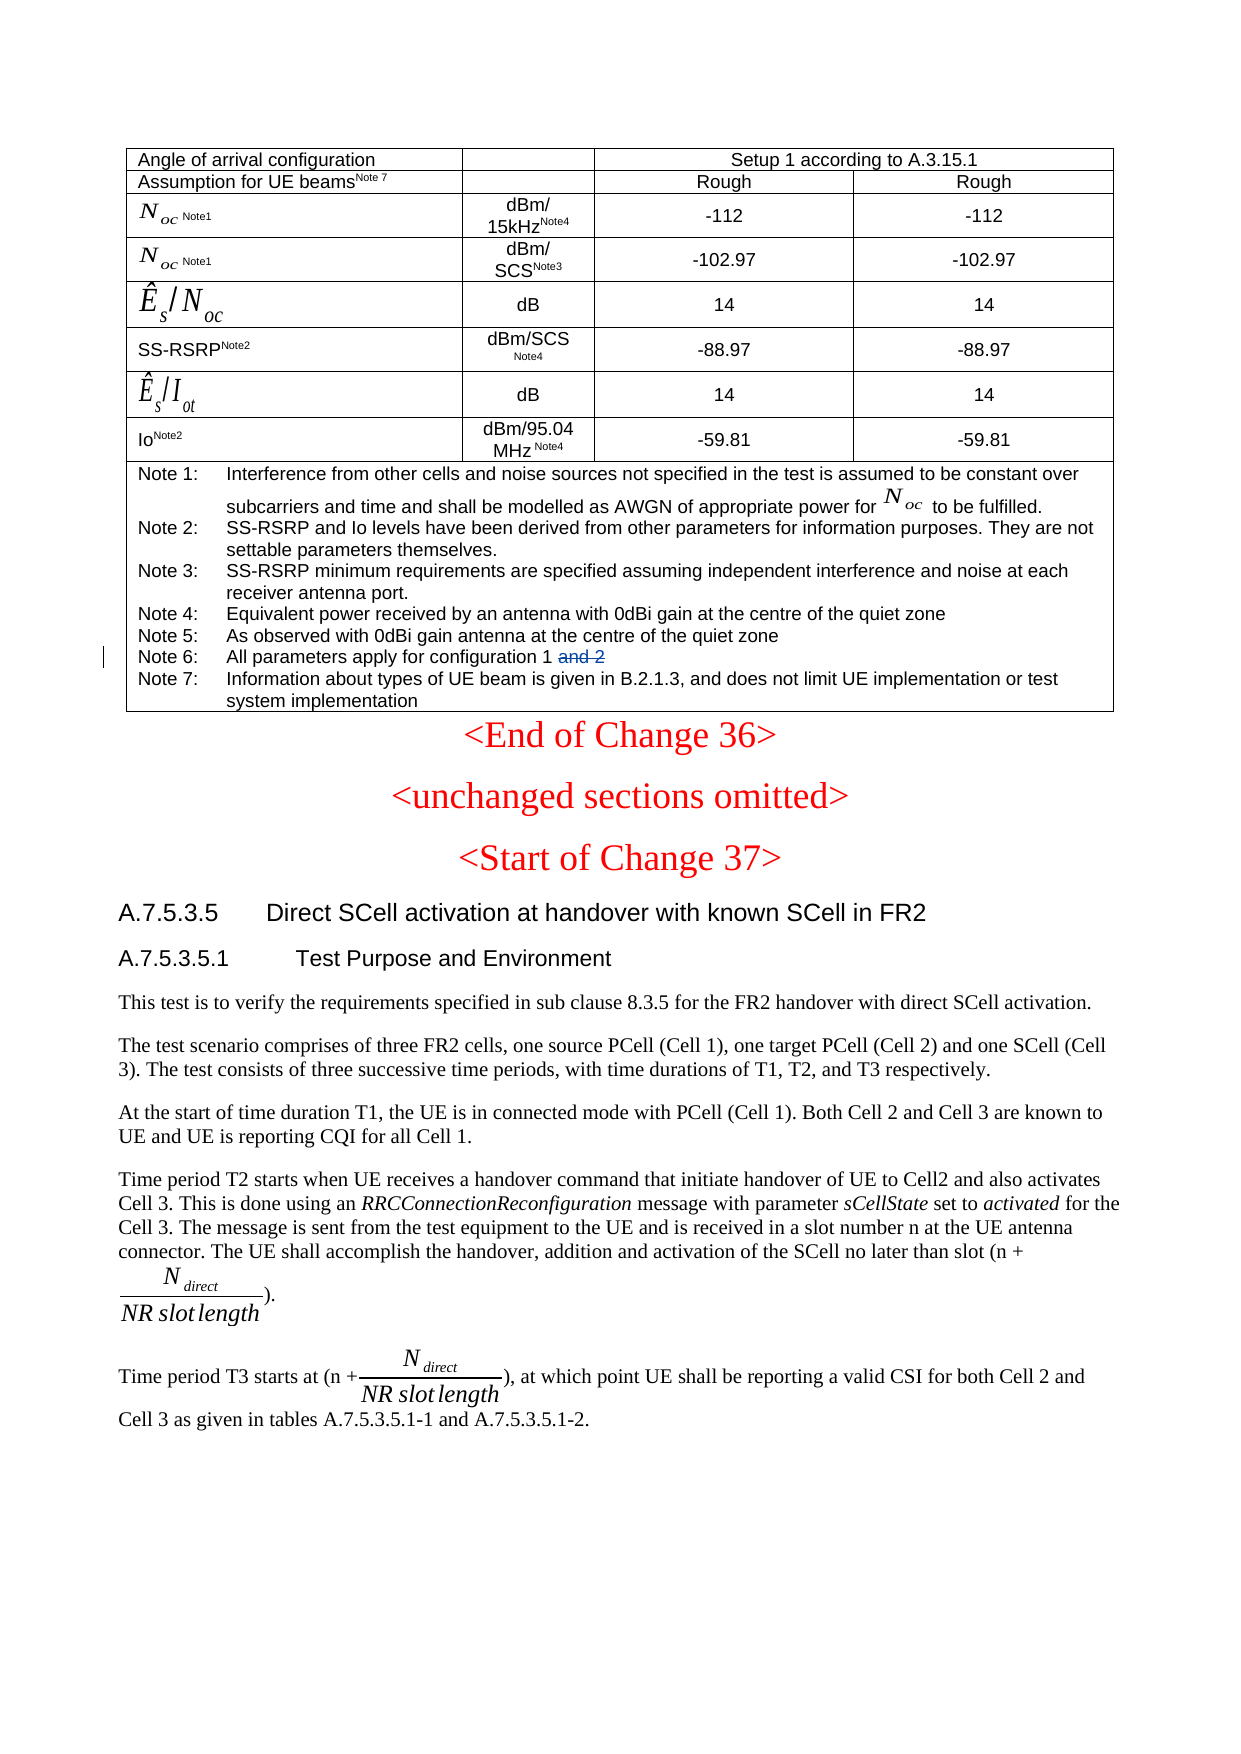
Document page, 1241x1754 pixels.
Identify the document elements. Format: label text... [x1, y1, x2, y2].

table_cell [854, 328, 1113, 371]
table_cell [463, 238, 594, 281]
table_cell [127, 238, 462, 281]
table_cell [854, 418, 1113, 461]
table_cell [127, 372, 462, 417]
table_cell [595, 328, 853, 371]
text The test scenario comprises of three FR2 cells, one source PCell (Cell 1), one target PCell (Cell 2) and one SCell (Cell 3). The test consists of three successive time periods, with time durations of T1, T2, and T3 respectively. [118, 1033, 1122, 1081]
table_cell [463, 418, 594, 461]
text <Start of Change 37> [118, 836, 1122, 879]
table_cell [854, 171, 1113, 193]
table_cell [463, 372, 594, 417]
text This test is to verify the requirements specified in sub clause 8.3.5 for the FR2 handover with direct SCell activation. [118, 990, 1122, 1014]
text <unchanged sections omitted> [118, 774, 1122, 817]
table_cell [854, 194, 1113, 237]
text Time period T2 starts when UE receives a handover command that initiate handover of UE to Cell2 and also activates Cell 3. This is done using an RRCConnectionReconfiguration message with parameter sCellState set to activated for the Cell 3. The message is sent from the test equipment to the UE and is received in a slot number n at the UE antenna connector. The UE shall accomplish the handover, addition and activation of the SCell no later than slot (n +). [118, 1167, 1122, 1326]
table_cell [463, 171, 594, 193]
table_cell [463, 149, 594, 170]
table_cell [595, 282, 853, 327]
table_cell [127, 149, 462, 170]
text A.7.5.3.5.1 Test Purpose and Environment [118, 945, 1122, 972]
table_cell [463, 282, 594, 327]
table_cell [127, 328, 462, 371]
text Time period T3 starts at (n +), at which point UE shall be reporting a valid CSI for both Cell 2 and Cell 3 as given in tables A.7.5.3.5.1-1 and A.7.5.3.5.1-2. [118, 1344, 1122, 1431]
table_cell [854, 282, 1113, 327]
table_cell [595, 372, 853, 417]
text A.7.5.3.5 Direct SCell activation at handover with known SCell in FR2 [118, 898, 1122, 926]
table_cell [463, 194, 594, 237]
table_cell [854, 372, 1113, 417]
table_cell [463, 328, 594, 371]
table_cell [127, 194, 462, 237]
text <End of Change 36> [118, 712, 1122, 755]
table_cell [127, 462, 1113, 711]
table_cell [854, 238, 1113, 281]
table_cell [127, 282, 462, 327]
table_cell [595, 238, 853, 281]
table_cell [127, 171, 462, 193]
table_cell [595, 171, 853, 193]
text At the start of time duration T1, the UE is in connected mode with PCell (Cell 1). Both Cell 2 and Cell 3 are known to UE and UE is reporting CQI for all Cell 1. [118, 1100, 1122, 1148]
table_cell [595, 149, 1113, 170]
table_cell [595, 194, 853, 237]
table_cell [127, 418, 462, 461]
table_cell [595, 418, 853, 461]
